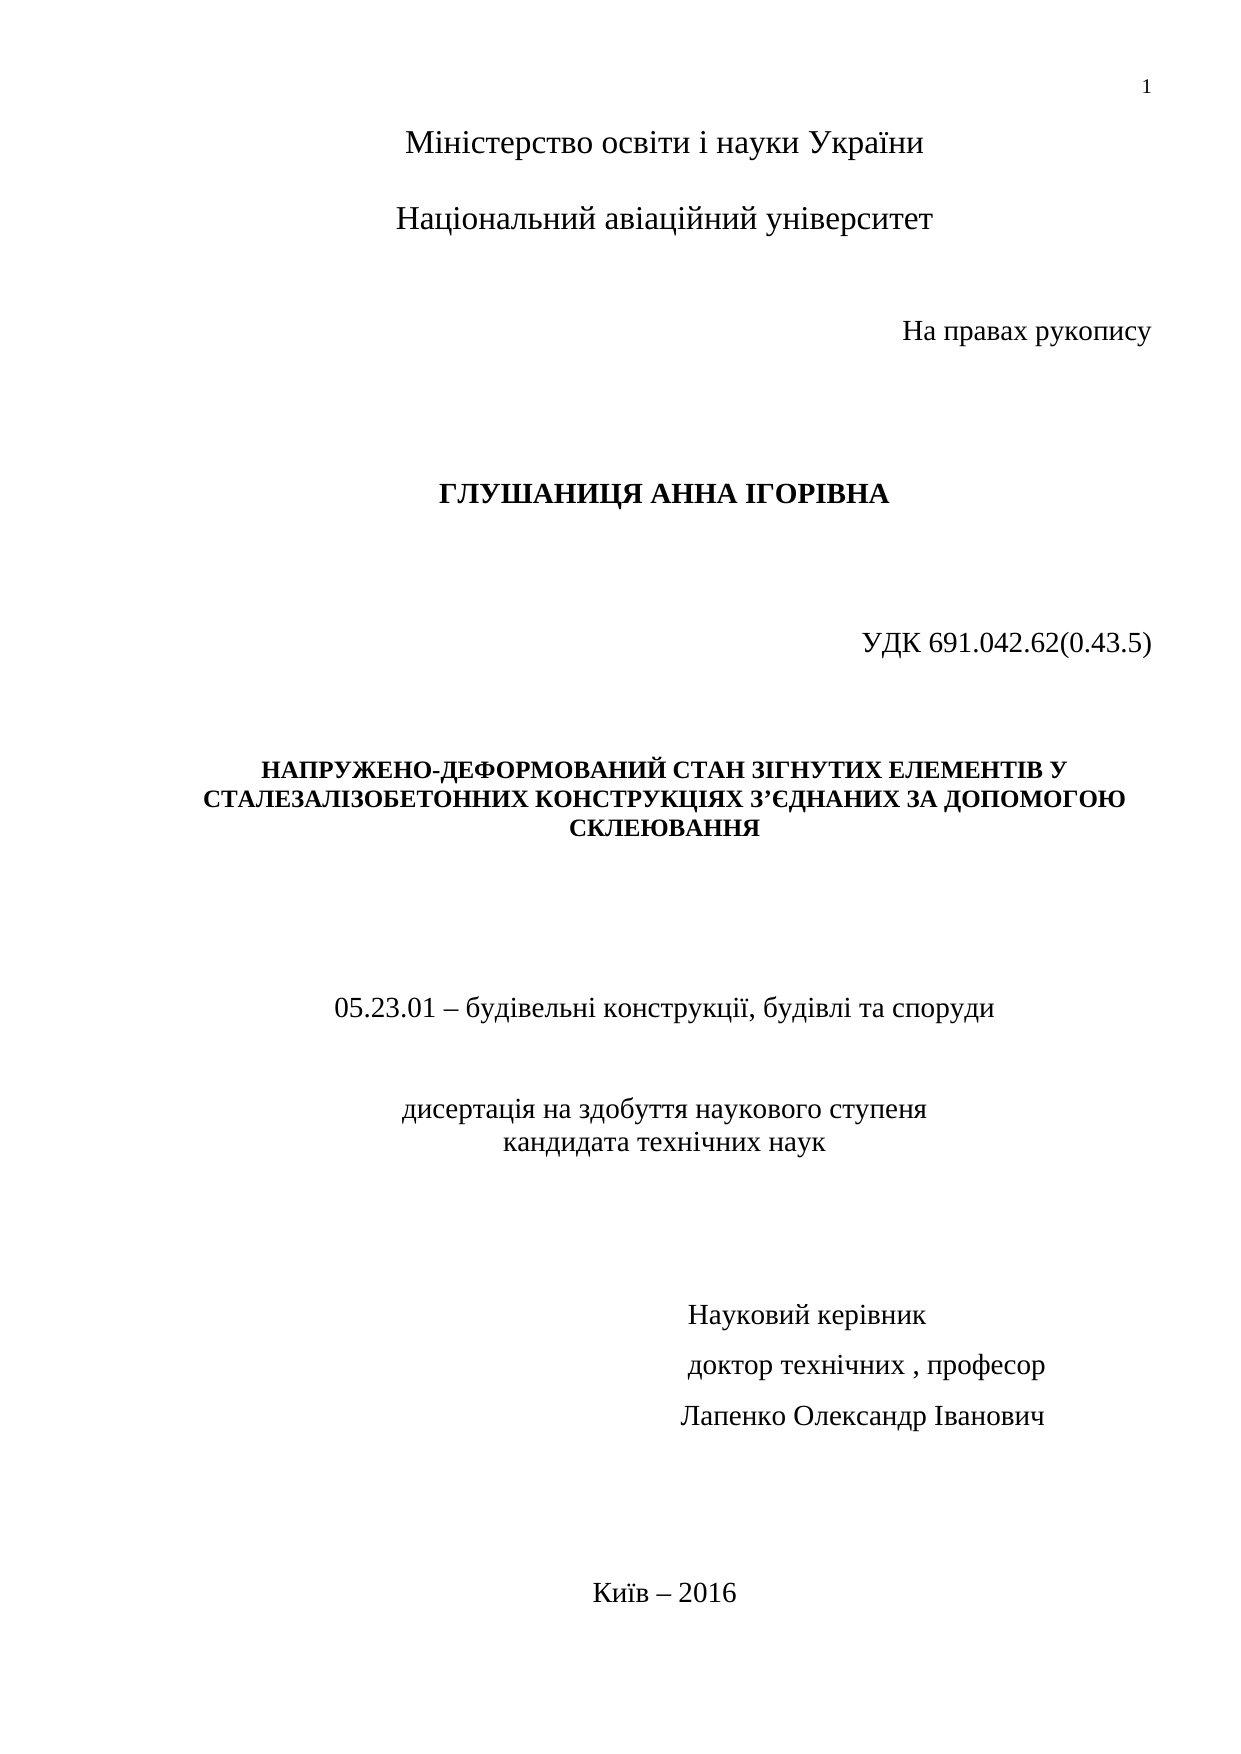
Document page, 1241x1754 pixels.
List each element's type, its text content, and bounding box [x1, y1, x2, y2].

text НАПРУЖЕНО-ДЕФОРМОВАНИЙ СТАН ЗІГНУТИХ ЕЛЕМЕНТІВ У СТАЛЕЗАЛІЗОБЕТОННИХ КОНСТРУКЦІЯХ З’ЄДНАНИХ ЗА ДОПОМОГОЮ СКЛЕЮВАННЯ [177, 755, 1152, 841]
text Національний авіаційний університет [177, 198, 1152, 237]
text Лапенко Олександр Іванович [177, 1398, 1152, 1431]
text кандидата технічних наук [177, 1124, 1152, 1158]
text УДК 691.042.62(0.43.5) [177, 625, 1152, 659]
text Міністерство освіти і науки України [177, 122, 1152, 160]
text На правах рукопису [177, 313, 1152, 347]
text дисертація на здобуття наукового ступеня [177, 1091, 1152, 1124]
text Київ – 2016 [177, 1575, 1152, 1608]
text 05.23.01 – будівельні конструкції, будівлі та споруди [177, 990, 1152, 1024]
text доктор технічних , професор [177, 1347, 1152, 1381]
text Науковий керівник [177, 1297, 1152, 1331]
text ГЛУШАНИЦЯ АННА ІГОРІВНА [177, 477, 1152, 510]
